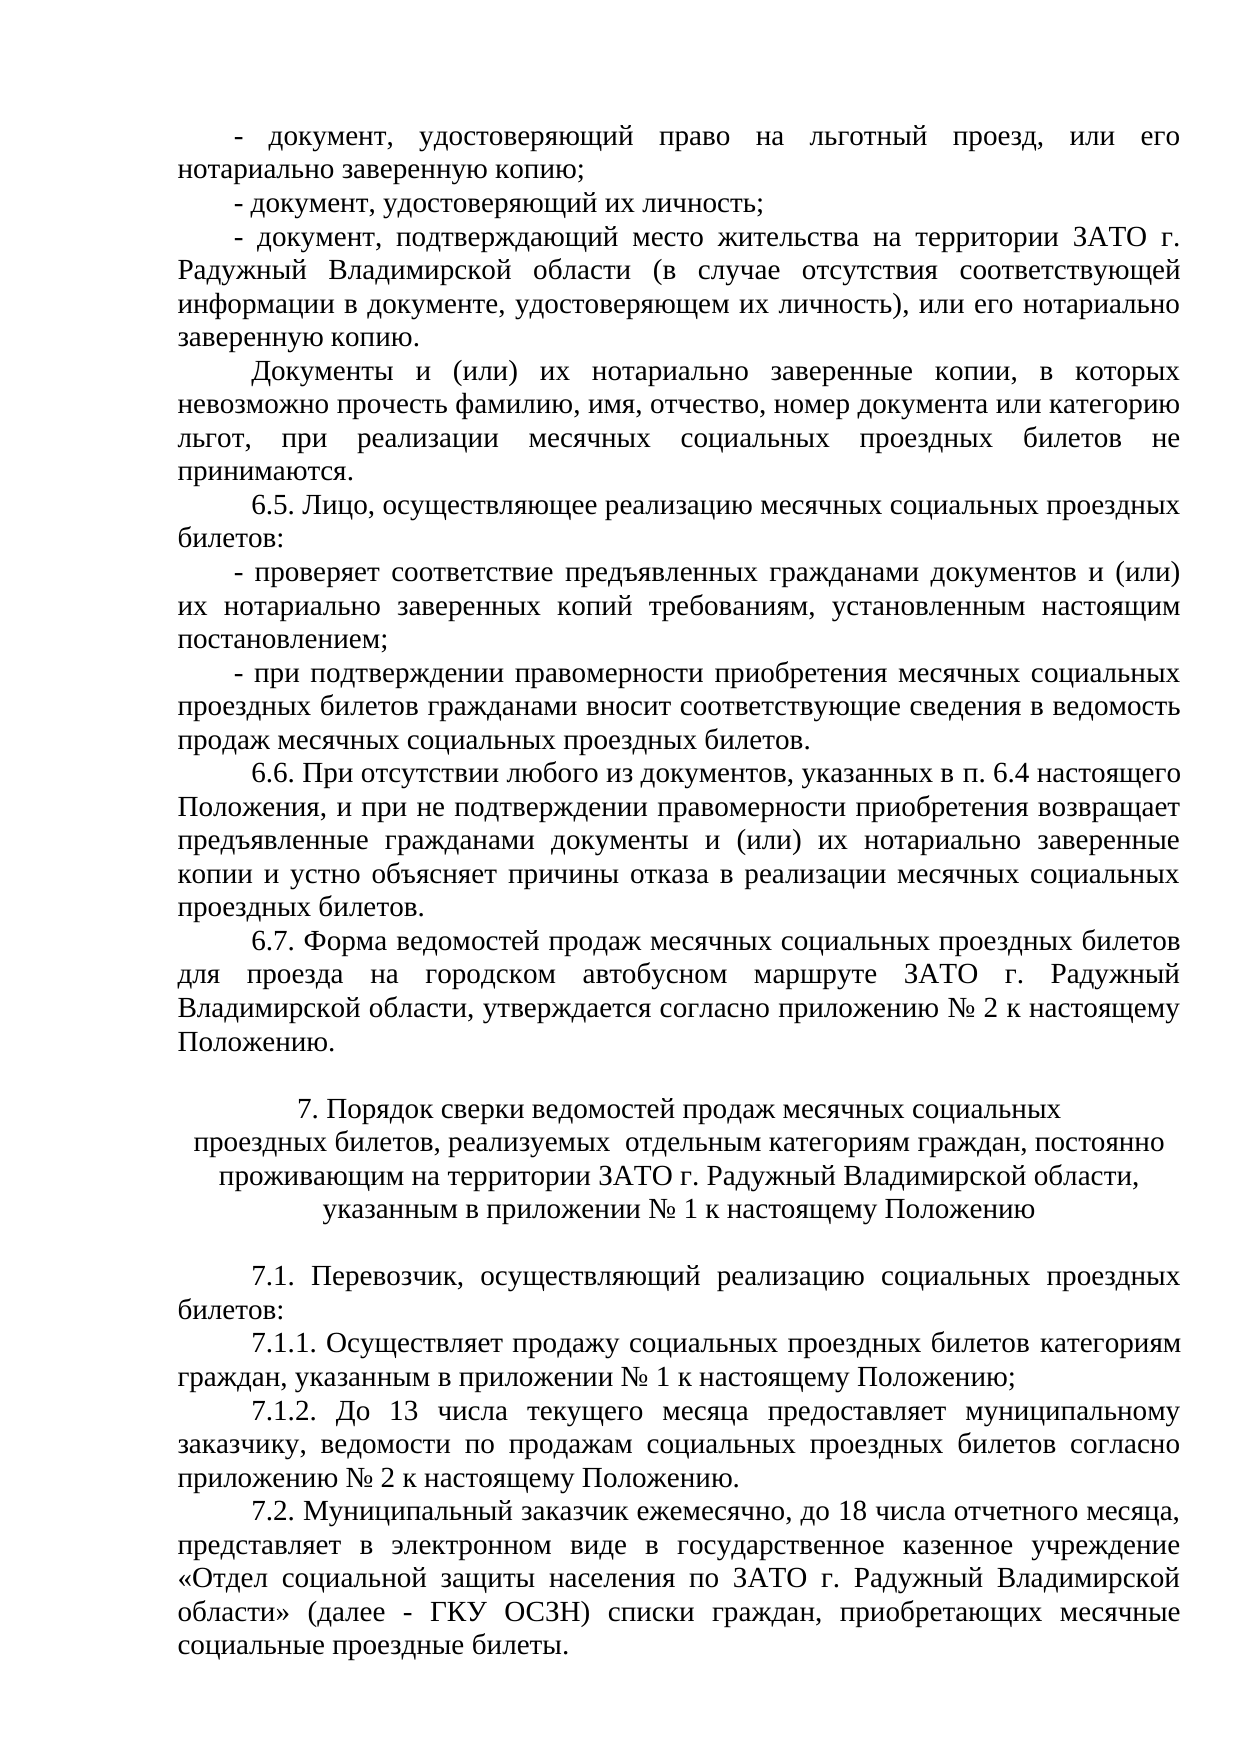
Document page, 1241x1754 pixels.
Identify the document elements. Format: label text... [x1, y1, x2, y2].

text 7.2. Муниципальный заказчик ежемесячно, до 18 числа отчетного месяца, представляет в электронном виде в государственное казенное учреждение «Отдел социальной защиты населения по ЗАТО г. Радужный Владимирской области» (далее - ГКУ ОСЗН) списки граждан, приобретающих месячные социальные проездные билеты. [177, 1493, 1181, 1661]
text проездных билетов, реализуемых отдельным категориям граждан, постоянно проживающим на территории ЗАТО г. Радужный Владимирской области, указанным в приложении № 1 к настоящему Положению [177, 1124, 1181, 1225]
text - документ, удостоверяющий их личность; [177, 185, 1181, 219]
text - документ, удостоверяющий право на льготный проезд, или его нотариально заверенную копию; [177, 118, 1181, 185]
text 6.5. Лицо, осуществляющее реализацию месячных социальных проездных билетов: [177, 487, 1181, 554]
text 6.6. При отсутствии любого из документов, указанных в п. 6.4 настоящего Положения, и при не подтверждении правомерности приобретения возвращает предъявленные гражданами документы и (или) их нотариально заверенные копии и устно объясняет причины отказа в реализации месячных социальных проездных билетов. [177, 755, 1181, 923]
text 7.1.2. До 13 числа текущего месяца предоставляет муниципальному заказчику, ведомости по продажам социальных проездных билетов согласно приложению № 2 к настоящему Положению. [177, 1393, 1181, 1493]
text - проверяет соответствие предъявленных гражданами документов и (или) их нотариально заверенных копий требованиям, установленным настоящим постановлением; [177, 554, 1181, 655]
text - документ, подтверждающий место жительства на территории ЗАТО г. Радужный Владимирской области (в случае отсутствия соответствующей информации в документе, удостоверяющем их личность), или его нотариально заверенную копию. [177, 219, 1181, 353]
text 7.1. Перевозчик, осуществляющий реализацию социальных проездных билетов: [177, 1258, 1181, 1326]
text 7. Порядок сверки ведомостей продаж месячных социальных [177, 1091, 1181, 1124]
text 6.7. Форма ведомостей продаж месячных социальных проездных билетов для проезда на городском автобусном маршруте ЗАТО г. Радужный Владимирской области, утверждается согласно приложению № 2 к настоящему Положению. [177, 923, 1181, 1057]
text 7.1.1. Осуществляет продажу социальных проездных билетов категориям граждан, указанным в приложении № 1 к настоящему Положению; [177, 1326, 1181, 1393]
text - при подтверждении правомерности приобретения месячных социальных проездных билетов гражданами вносит соответствующие сведения в ведомость продаж месячных социальных проездных билетов. [177, 655, 1181, 755]
text Документы и (или) их нотариально заверенные копии, в которых невозможно прочесть фамилию, имя, отчество, номер документа или категорию льгот, при реализации месячных социальных проездных билетов не принимаются. [177, 353, 1181, 487]
